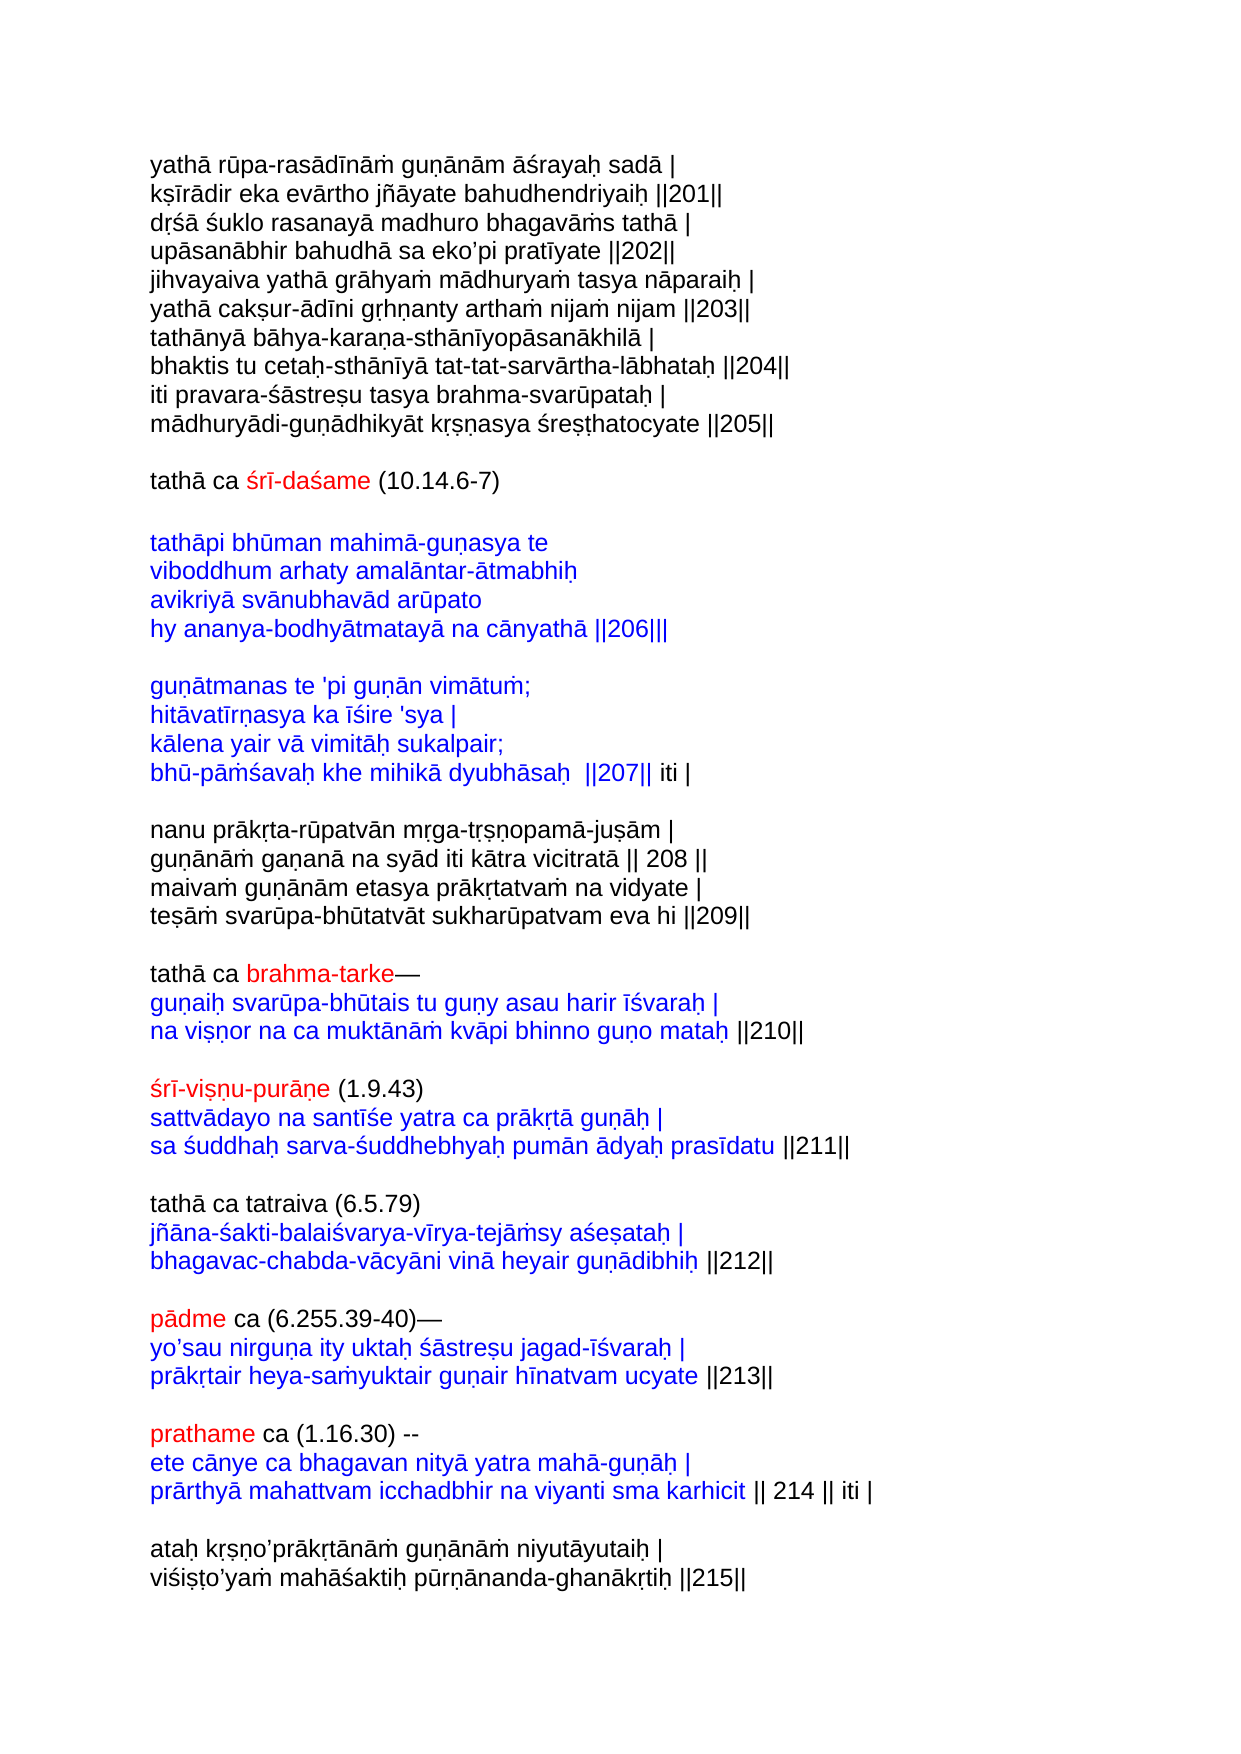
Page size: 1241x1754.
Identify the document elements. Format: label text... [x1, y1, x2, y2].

text upāsanābhir bahudhā sa eko’pi pratīyate ||202|| [150, 236, 1090, 265]
text yo’sau nirguṇa ity uktaḥ śāstreṣu jagad-īśvaraḥ | [150, 1333, 1090, 1361]
text jihvayaiva yathā grāhyaṁ mādhuryaṁ tasya nāparaiḥ | [150, 265, 1090, 294]
text tathā ca brahma-tarke— [150, 959, 1090, 988]
text yathā cakṣur-ādīni gṛhṇanty arthaṁ nijaṁ nijam ||203|| [150, 294, 1090, 322]
text prākṛtair heya-saṁyuktair guṇair hīnatvam ucyate ||213|| [150, 1361, 1090, 1390]
text ete cānye ca bhagavan nityā yatra mahā-guṇāḥ | [150, 1448, 1090, 1476]
text teṣāṁ svarūpa-bhūtatvāt sukharūpatvam eva hi ||209|| [150, 901, 1090, 930]
text tathā ca śrī-daśame (10.14.6-7) [150, 466, 1090, 495]
text guṇānāṁ gaṇanā na syād iti kātra vicitratā || 208 || [150, 844, 1090, 873]
text guṇātmanas te 'pi guṇān vimātuṁ; [150, 671, 1090, 700]
text tathānyā bāhya-karaṇa-sthānīyopāsanākhilā | [150, 322, 1090, 351]
text kṣīrādir eka evārtho jñāyate bahudhendriyaiḥ ||201|| [150, 179, 1090, 207]
text sa śuddhaḥ sarva-śuddhebhyaḥ pumān ādyaḥ prasīdatu ||211|| [150, 1131, 1090, 1160]
text tathā ca tatraiva (6.5.79) [150, 1189, 1090, 1218]
text na viṣṇor na ca muktānāṁ kvāpi bhinno guṇo mataḥ ||210|| [150, 1016, 1090, 1045]
text sattvādayo na santīśe yatra ca prākṛtā guṇāḥ | [150, 1103, 1090, 1131]
text yathā rūpa-rasādīnāṁ guṇānām āśrayaḥ sadā | [150, 150, 1090, 179]
text hy ananya-bodhyātmatayā na cānyathā ||206||| [150, 614, 1090, 643]
text pādme ca (6.255.39-40)— [150, 1304, 1090, 1333]
text avikriyā svānubhavād arūpato [150, 585, 1090, 614]
text bhū-pāṁśavaḥ khe mihikā dyubhāsaḥ ||207|| iti | [150, 758, 1090, 786]
text prārthyā mahattvam icchadbhir na viyanti sma karhicit || 214 || iti | [150, 1476, 1090, 1505]
text guṇaiḥ svarūpa-bhūtais tu guṇy asau harir īśvaraḥ | [150, 988, 1090, 1016]
text viboddhum arhaty amalāntar-ātmabhiḥ [150, 556, 1090, 585]
text jñāna-śakti-balaiśvarya-vīrya-tejāṁsy aśeṣataḥ | [150, 1218, 1090, 1246]
text viśiṣṭo’yaṁ mahāśaktiḥ pūrṇānanda-ghanākṛtiḥ ||215|| [150, 1563, 1090, 1591]
text ataḥ kṛṣṇo’prākṛtānāṁ guṇānāṁ niyutāyutaiḥ | [150, 1534, 1090, 1563]
text iti pravara-śāstreṣu tasya brahma-svarūpataḥ | [150, 380, 1090, 409]
text prathame ca (1.16.30) -- [150, 1419, 1090, 1448]
text maivaṁ guṇānām etasya prākṛtatvaṁ na vidyate | [150, 873, 1090, 901]
text mādhuryādi-guṇādhikyāt kṛṣṇasya śreṣṭhatocyate ||205|| [150, 409, 1090, 437]
text dṛśā śuklo rasanayā madhuro bhagavāṁs tathā | [150, 207, 1090, 236]
text bhagavac-chabda-vācyāni vinā heyair guṇādibhiḥ ||212|| [150, 1246, 1090, 1275]
text śrī-viṣṇu-purāṇe (1.9.43) [150, 1074, 1090, 1103]
text kālena yair vā vimitāḥ sukalpair; [150, 729, 1090, 758]
text hitāvatīrṇasya ka īśire 'sya | [150, 700, 1090, 729]
text bhaktis tu cetaḥ-sthānīyā tat-tat-sarvārtha-lābhataḥ ||204|| [150, 351, 1090, 380]
text nanu prākṛta-rūpatvān mṛga-tṛṣṇopamā-juṣām | [150, 815, 1090, 844]
text tathāpi bhūman mahimā-guṇasya te [150, 528, 1090, 556]
